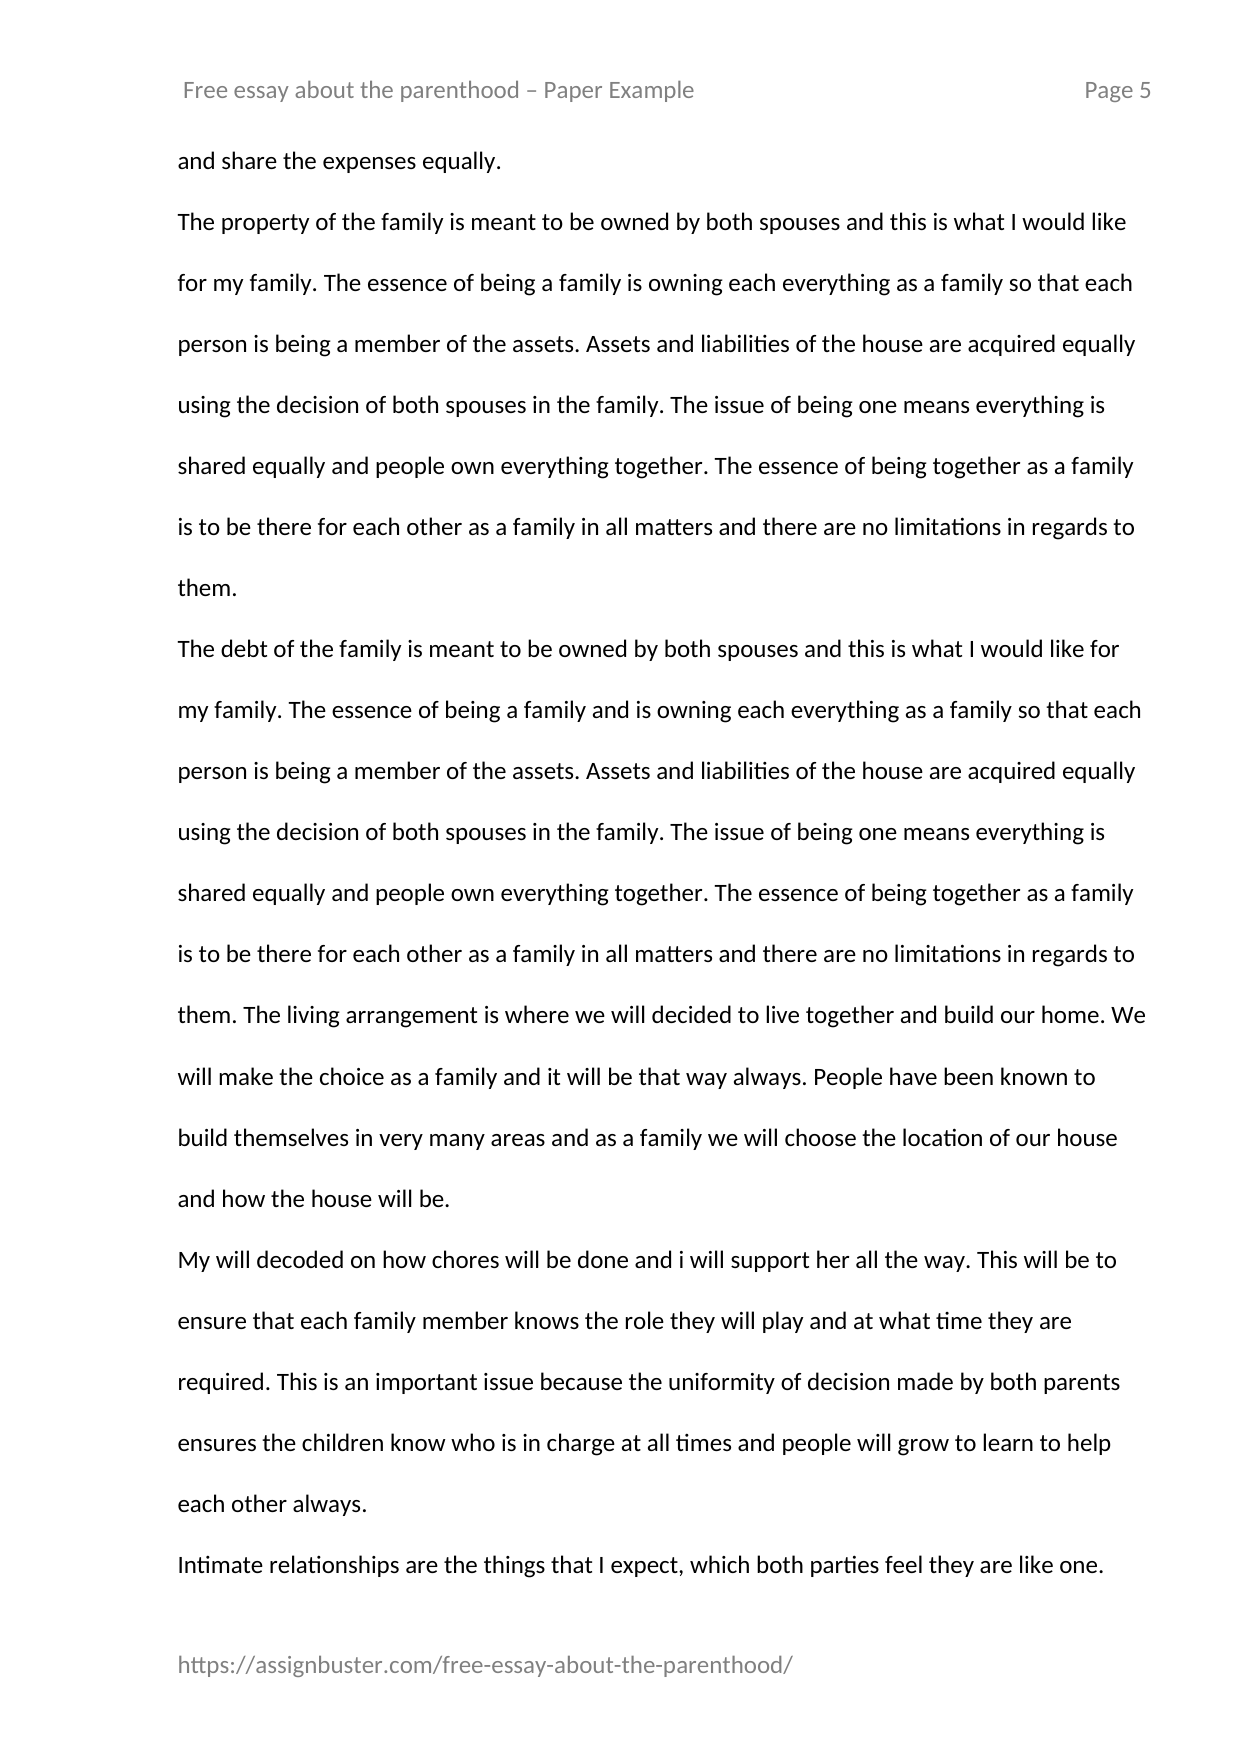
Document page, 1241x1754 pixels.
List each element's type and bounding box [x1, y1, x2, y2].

text [177, 145, 1152, 1579]
